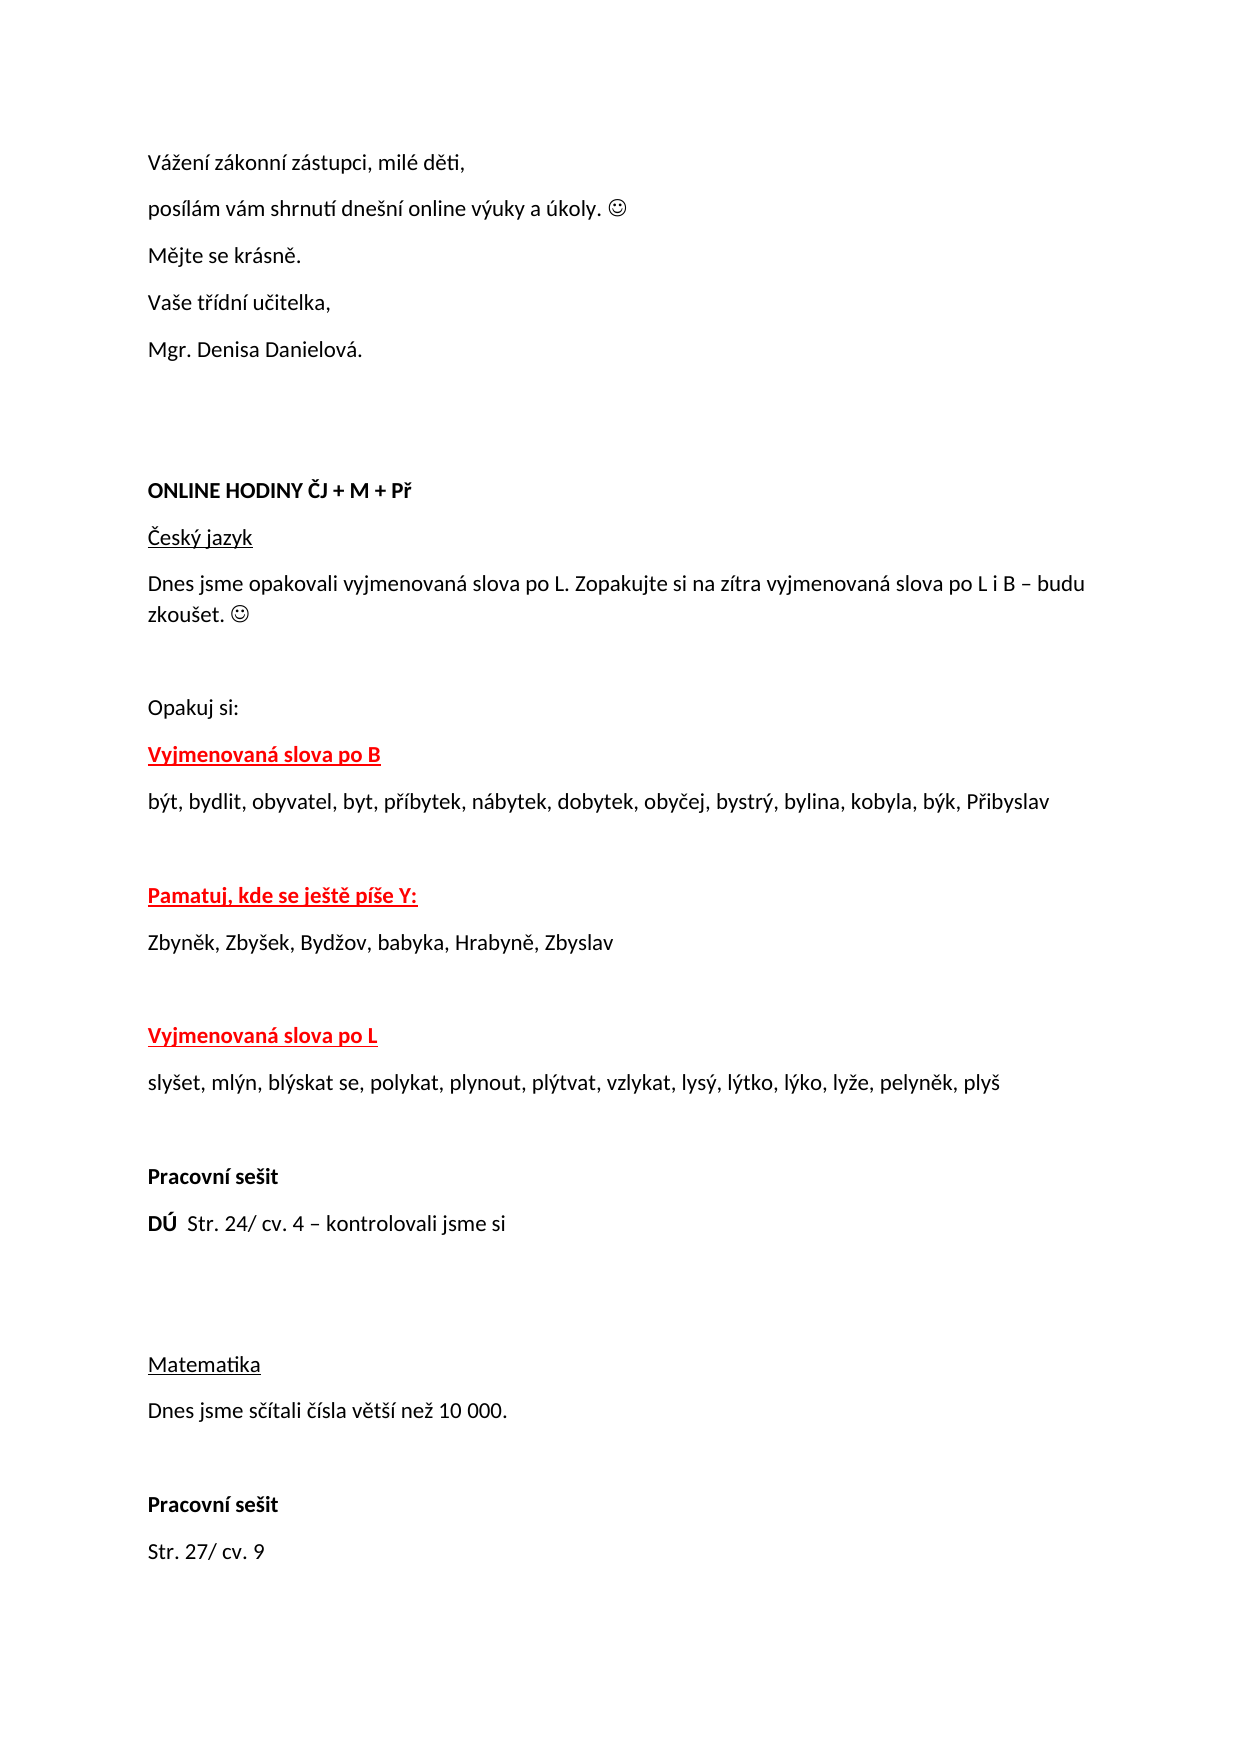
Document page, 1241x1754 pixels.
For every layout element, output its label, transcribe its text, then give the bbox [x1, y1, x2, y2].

text Opakuj si: [148, 693, 1093, 721]
text Vyjmenovaná slova po L [148, 1022, 1093, 1049]
text posílám vám shrnutí dnešní online výuky a úkoly. [148, 194, 1093, 222]
text Dnes jsme opakovali vyjmenovaná slova po L. Zopakujte si na zítra vyjmenovaná slova po L i B – budu zkoušet. [148, 569, 1093, 628]
text DÚ Str. 24/ cv. 4 – kontrolovali jsme si [148, 1209, 1093, 1237]
text Mgr. Denisa Danielová. [148, 335, 1093, 363]
text Pracovní sešit [148, 1490, 1093, 1518]
text ONLINE HODINY ČJ + M + Př [148, 476, 1093, 504]
text Matematika [148, 1350, 1093, 1378]
text Str. 27/ cv. 9 [148, 1537, 1093, 1565]
text Vážení zákonní zástupci, milé děti, [148, 148, 1093, 176]
text být, bydlit, obyvatel, byt, příbytek, nábytek, dobytek, obyčej, bystrý, bylina, kobyla, býk, Přibyslav [148, 787, 1093, 815]
text Zbyněk, Zbyšek, Bydžov, babyka, Hrabyně, Zbyslav [148, 928, 1093, 956]
text slyšet, mlýn, blýskat se, polykat, plynout, plýtvat, vzlykat, lysý, lýtko, lýko, lyže, pelyněk, plyš [148, 1068, 1093, 1096]
text Český jazyk [148, 523, 1093, 551]
text Dnes jsme sčítali čísla větší než 10 000. [148, 1397, 1093, 1424]
text Vaše třídní učitelka, [148, 288, 1093, 316]
text Vyjmenovaná slova po B [148, 740, 1093, 768]
text Pamatuj, kde se ještě píše Y: [148, 881, 1093, 909]
text Mějte se krásně. [148, 241, 1093, 269]
text Pracovní sešit [148, 1162, 1093, 1190]
